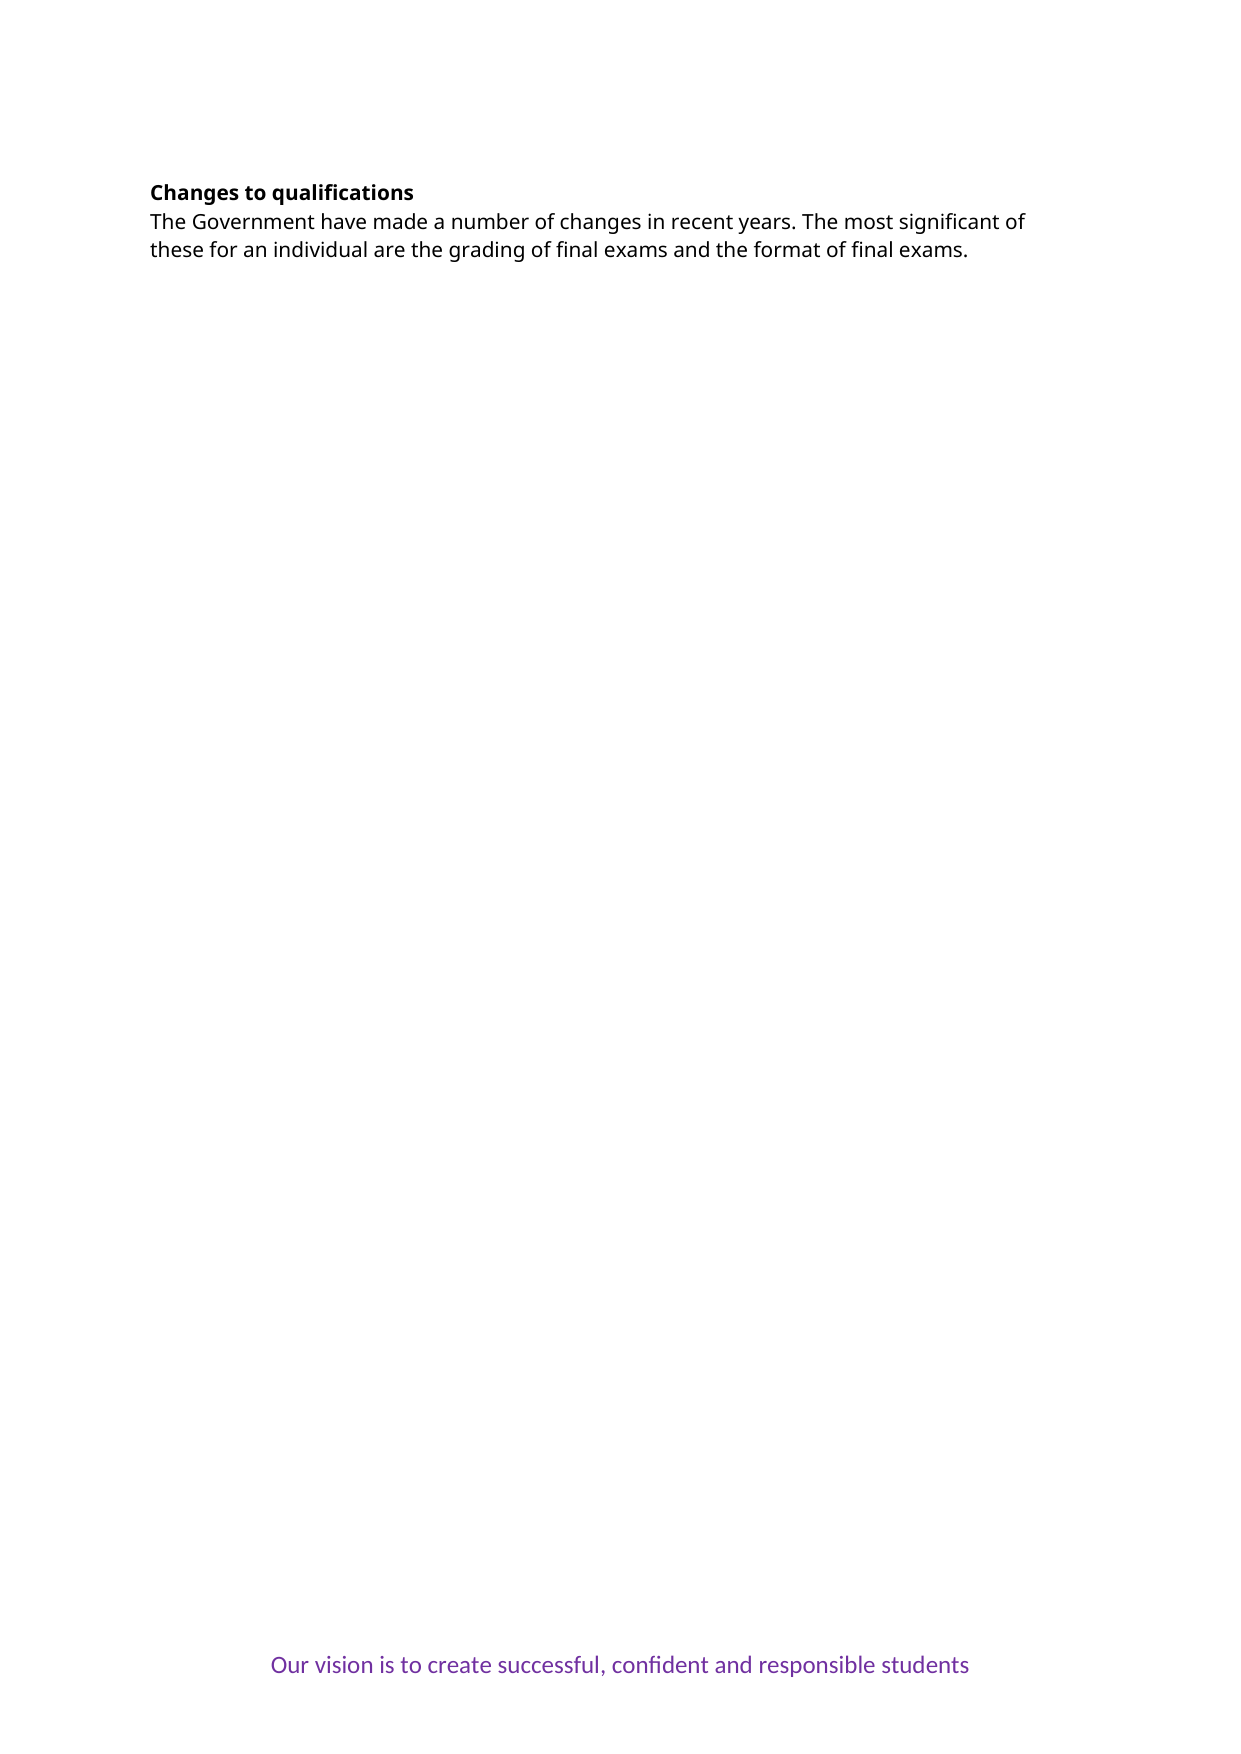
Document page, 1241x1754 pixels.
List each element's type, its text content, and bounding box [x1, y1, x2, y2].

text Changes to qualifications [150, 178, 1084, 207]
text The Government have made a number of changes in recent years. The most significant of these for an individual are the grading of final exams and the format of final exams. [150, 207, 1084, 264]
